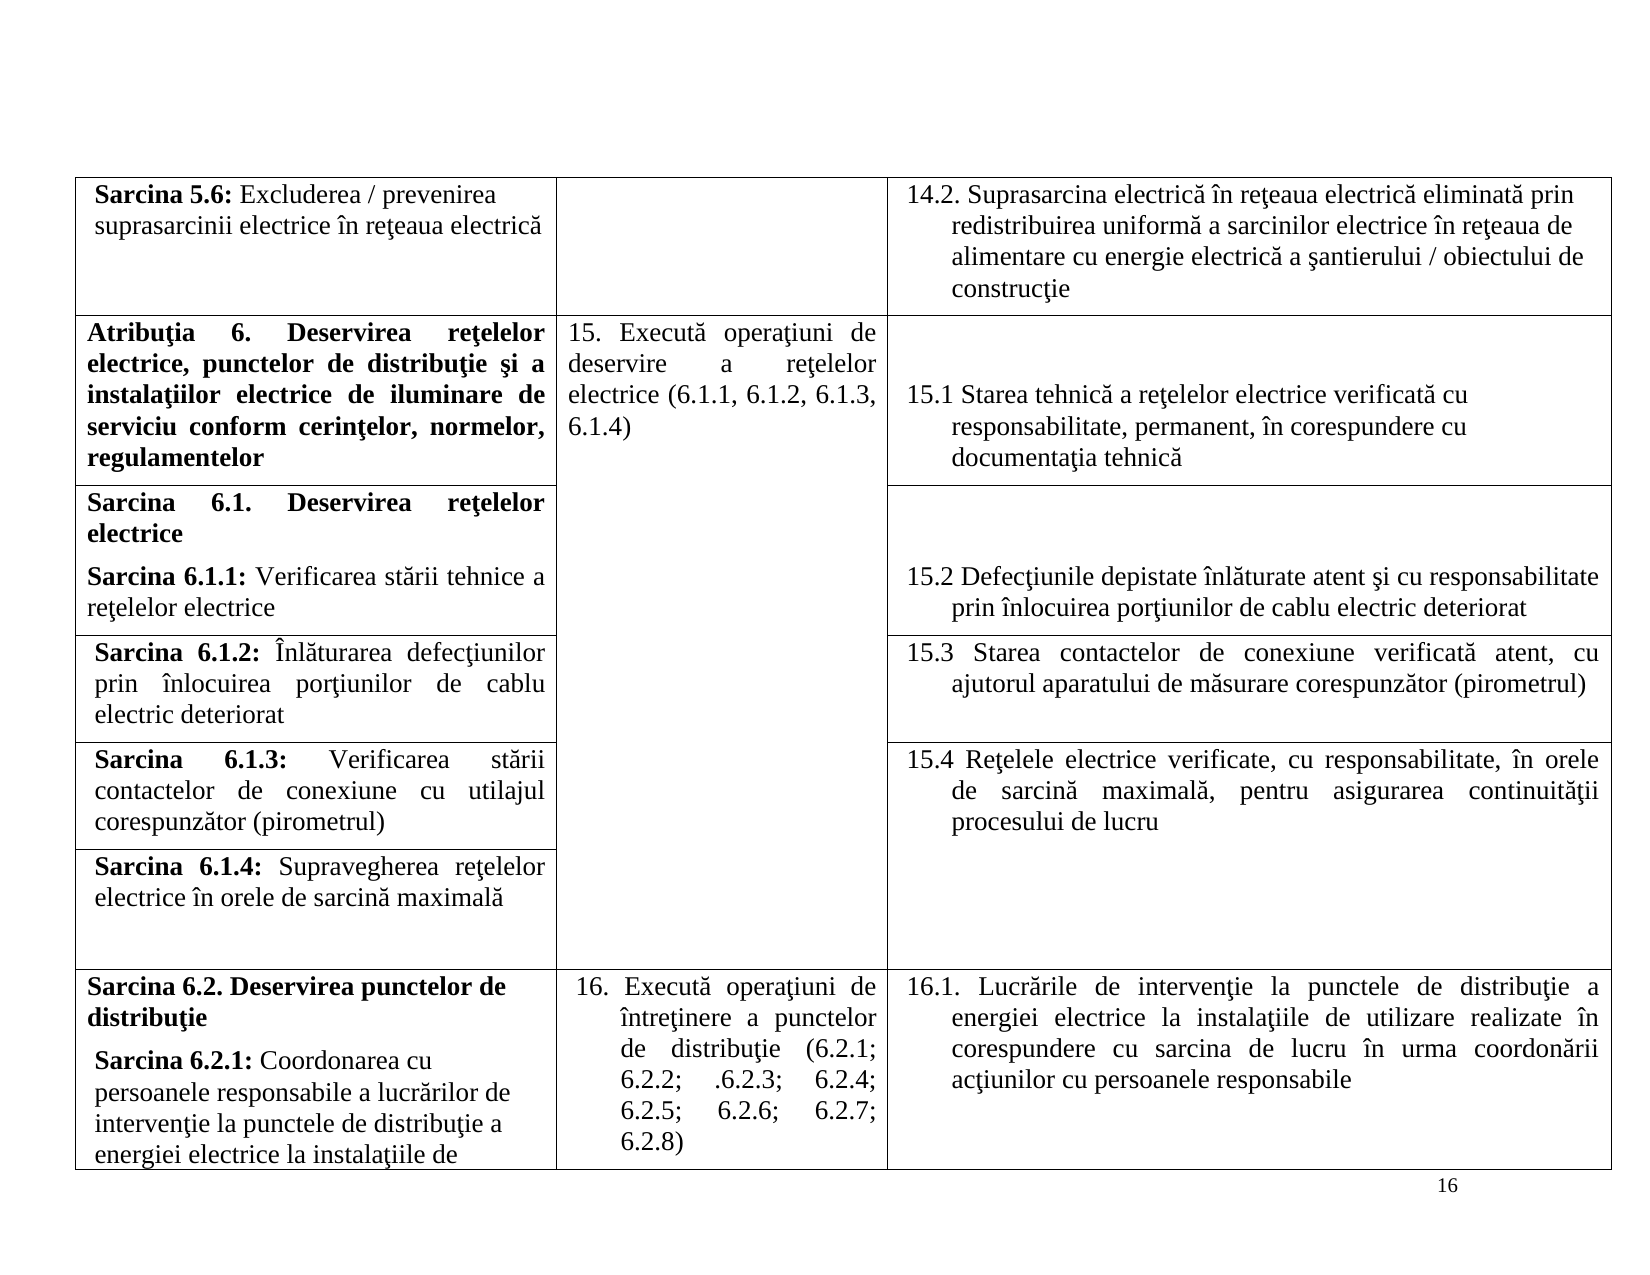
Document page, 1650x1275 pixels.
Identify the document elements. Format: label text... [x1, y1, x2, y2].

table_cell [557, 178, 887, 315]
table_cell 15.2 Defecţiunile depistate înlăturate atent şi cu responsabilitate prin înlocuirea porţiunilor de cablu electric deteriorat [888, 486, 1611, 635]
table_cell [76, 970, 556, 1169]
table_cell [557, 970, 887, 1169]
table_cell 15.3 Starea contactelor de conexiune verificată atent, cu ajutorul aparatului de măsurare corespunzător (pirometrul) [888, 636, 1611, 742]
table_cell Atribuţia 6. Deservirea reţelelor electrice, punctelor de distribuţie şi a instalaţiilor electrice de iluminare de serviciu conform cerinţelor, normelor, regulamentelor [76, 316, 556, 484]
table_cell Sarcina 6.1.3: Verificarea stării contactelor de conexiune cu utilajul corespunzător (pirometrul) [76, 743, 556, 849]
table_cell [888, 970, 1611, 1169]
table_cell Sarcina 6.1. Deservirea reţelelor electrice Sarcina 6.1.1: Verificarea stării tehnice a reţelelor electrice [76, 486, 556, 635]
table_cell 15.4 Reţelele electrice verificate, cu responsabilitate, în orele de sarcină maximală, pentru asigurarea continuităţii procesului de lucru [888, 743, 1611, 969]
table_cell Sarcina 6.1.4: Supravegherea reţelelor electrice în orele de sarcină maximală [76, 850, 556, 969]
table_cell Sarcina 6.1.2: Înlăturarea defecţiunilor prin înlocuirea porţiunilor de cablu electric deteriorat [76, 636, 556, 742]
table_cell 15.1 Starea tehnică a reţelelor electrice verificată cu responsabilitate, permanent, în corespundere cu documentaţia tehnică [888, 316, 1611, 484]
table_cell 14.2. Suprasarcina electrică în reţeaua electrică eliminată prin redistribuirea uniformă a sarcinilor electrice în reţeaua de alimentare cu energie electrică a şantierului / obiectului de construcţie [888, 178, 1611, 315]
table_cell 15. Execută operaţiuni de deservire a reţelelor electrice (6.1.1, 6.1.2, 6.1.3, 6.1.4) [557, 316, 887, 969]
table_cell Sarcina 5.6: Excluderea / prevenirea suprasarcinii electrice în reţeaua electrică [76, 178, 556, 315]
